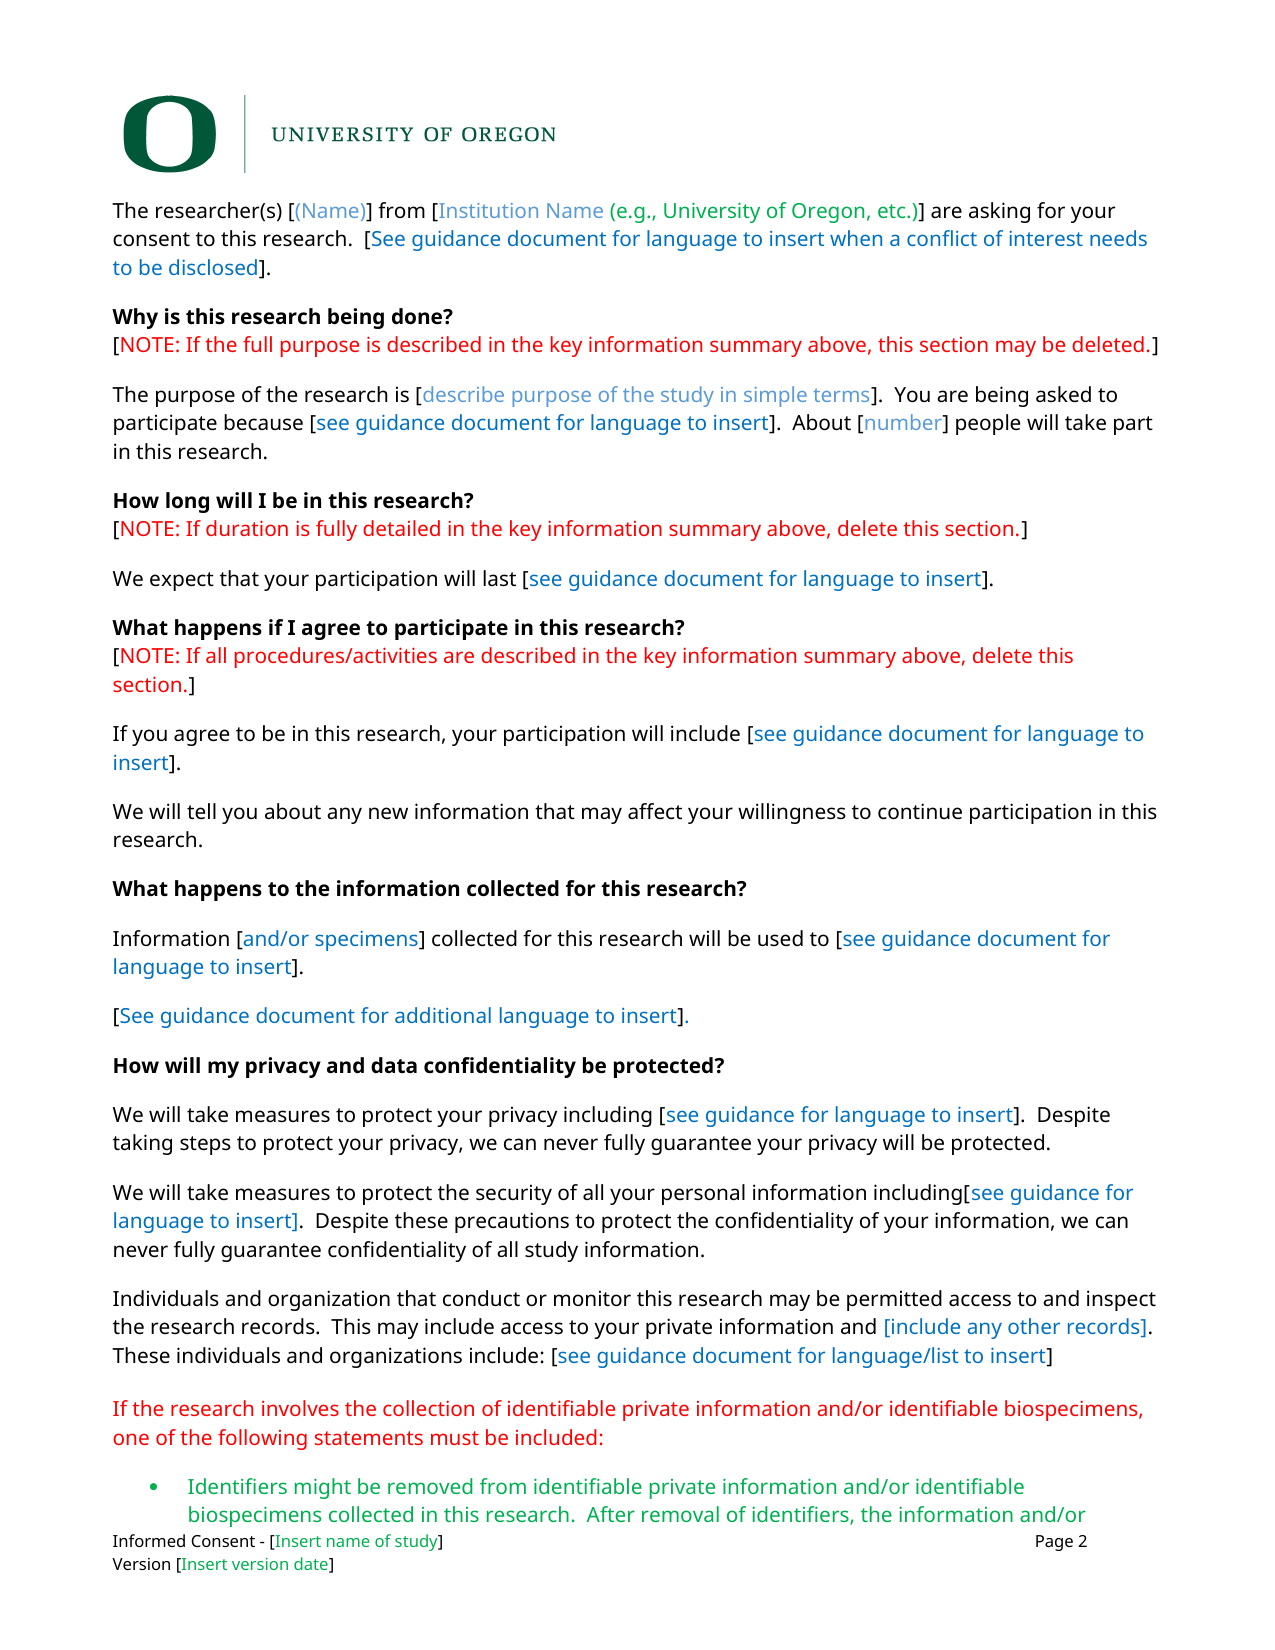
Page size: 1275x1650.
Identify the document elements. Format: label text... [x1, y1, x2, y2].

text What happens to the information collected for this research? [112, 874, 1162, 903]
text [See guidance document for additional language to insert]. [112, 1002, 1162, 1030]
picture [123, 95, 555, 173]
text What happens if I agree to participate in this research? [112, 613, 1162, 641]
text How long will I be in this research? [112, 486, 1162, 514]
text The purpose of the research is [describe purpose of the study in simple terms]. You are being asked to participate because [see guidance document for language to insert]. About [number] people will take part in this research. [112, 380, 1162, 465]
text Individuals and organization that conduct or monitor this research may be permitted access to and inspect the research records. This may include access to your private information and [include any other records]. These individuals and organizations include: [see guidance document for language/list to insert] [112, 1284, 1162, 1369]
text We will take measures to protect your privacy including [see guidance for language to insert]. Despite taking steps to protect your privacy, we can never fully guarantee your privacy will be protected. [112, 1100, 1162, 1157]
text [NOTE: If the full purpose is described in the key information summary above, this section may be deleted.] [112, 331, 1162, 359]
text We expect that your participation will last [see guidance document for language to insert]. [112, 564, 1162, 592]
text [NOTE: If duration is fully detailed in the key information summary above, delete this section.] [112, 514, 1162, 543]
text If you agree to be in this research, your participation will include [see guidance document for language to insert]. [112, 719, 1162, 776]
text Information [and/or specimens] collected for this research will be used to [see guidance document for language to insert]. [112, 924, 1162, 981]
text Why is this research being done? [112, 302, 1162, 331]
text The researcher(s) [(Name)] from [Institution Name (e.g., University of Oregon, etc.)] are asking for your consent to this research. [See guidance document for language to insert when a conflict of interest needs to be disclosed]. [112, 196, 1162, 281]
text If the research involves the collection of identifiable private information and/or identifiable biospecimens, one of the following statements must be included: [112, 1394, 1162, 1451]
text How will my privacy and data confidentiality be protected? [112, 1051, 1162, 1079]
text We will tell you about any new information that may affect your willingness to continue participation in this research. [112, 797, 1162, 854]
text [NOTE: If all procedures/activities are described in the key information summary above, delete this section.] [112, 641, 1162, 698]
text We will take measures to protect the security of all your personal information including[see guidance for language to insert]. Despite these precautions to protect the confidentiality of your information, we can never fully guarantee confidentiality of all study information. [112, 1178, 1162, 1263]
